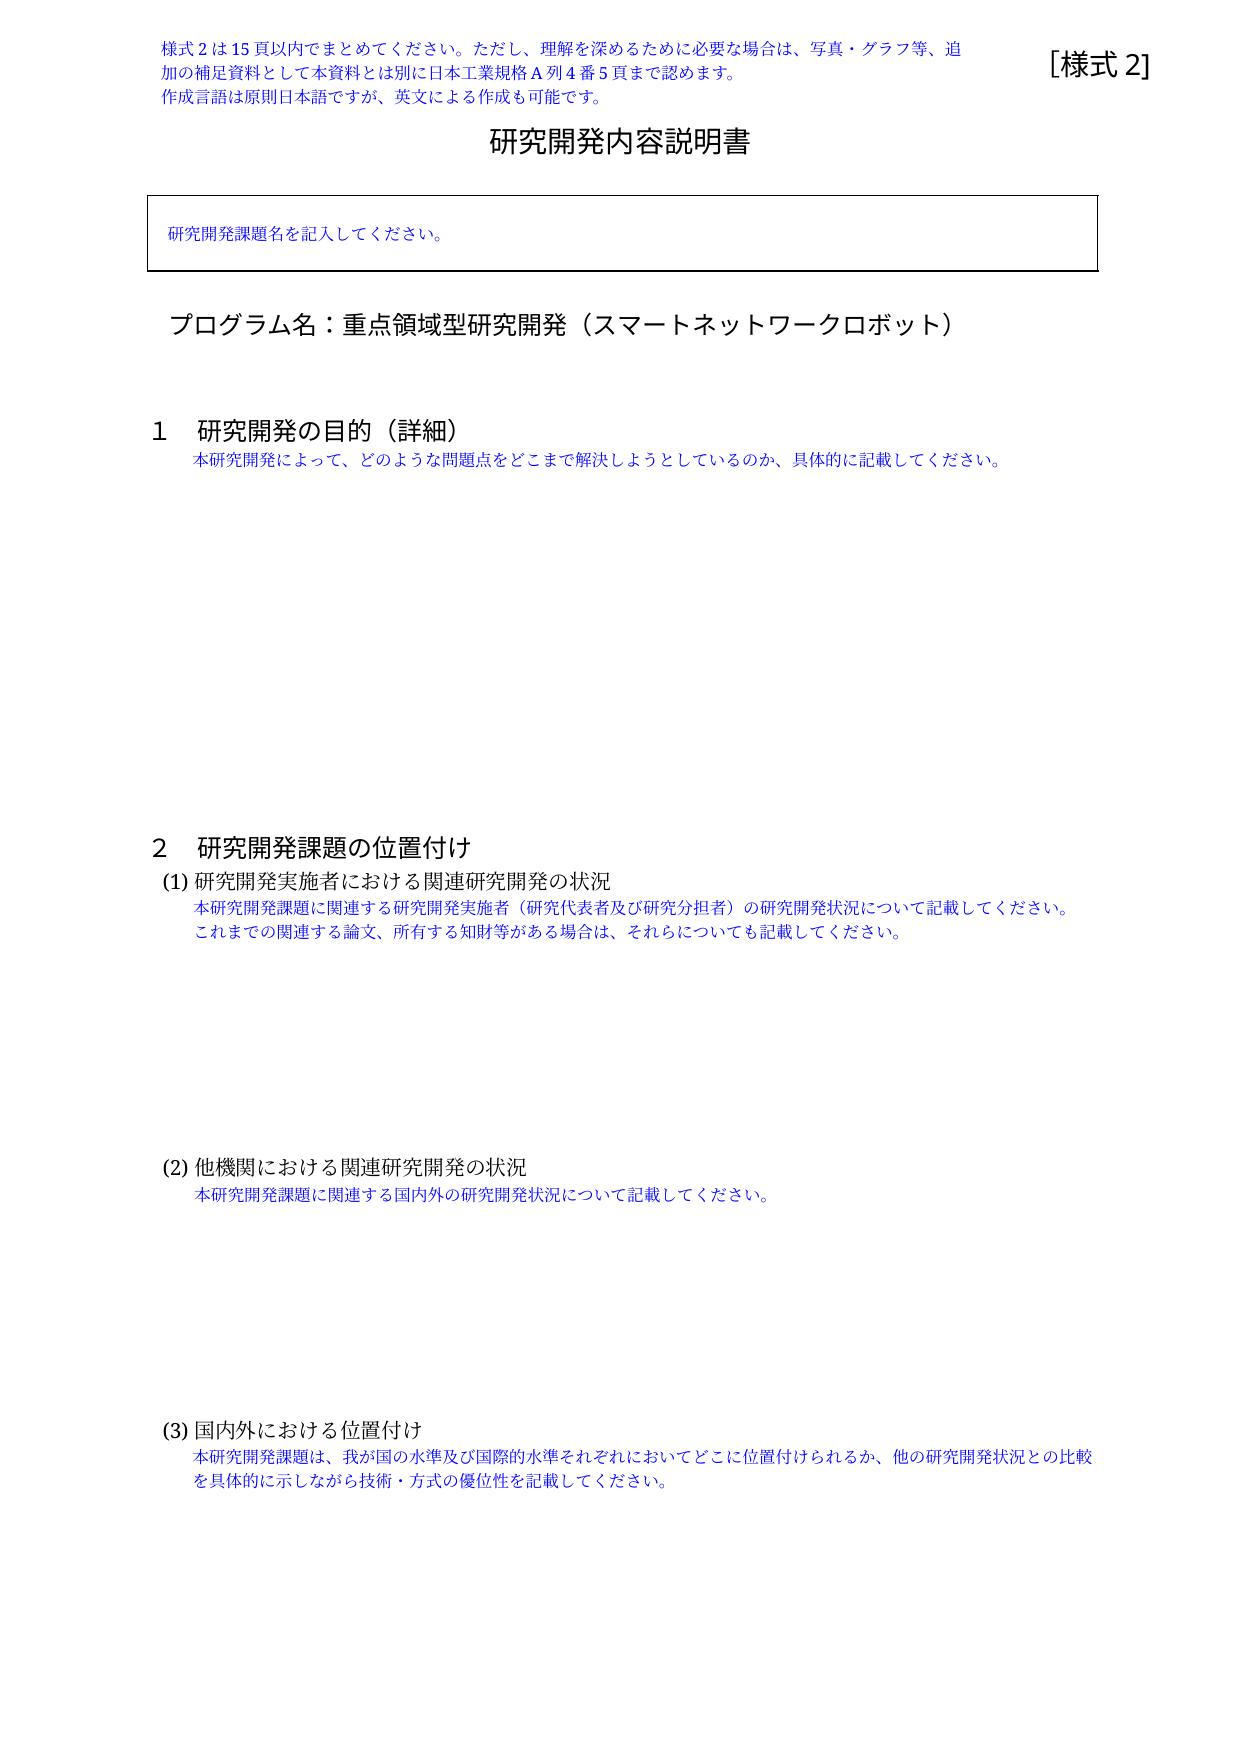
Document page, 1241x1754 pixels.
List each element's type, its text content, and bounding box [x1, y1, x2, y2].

text (3) 国内外における位置付け [162, 1414, 1092, 1444]
text 本研究開発課題に関連する国内外の研究開発状況について記載してください。 [177, 1182, 1092, 1206]
table_header 研究開発課題名を記入してください。 [148, 196, 1097, 270]
text 本研究開発によって、どのような問題点をどこまで解決しようとしているのか、具体的に記載してください。 [192, 447, 1092, 471]
text ２ 研究開発課題の位置付け [148, 829, 1092, 865]
text プログラム名：重点領域型研究開発（スマートネットワークロボット） [148, 306, 1092, 342]
text １ 研究開発の目的（詳細） [148, 411, 1092, 447]
text (2) 他機関における関連研究開発の状況 [162, 1152, 1092, 1182]
text 本研究開発課題は、我が国の水準及び国際的水準それぞれにおいてどこに位置付けられるか、他の研究開発状況との比較を具体的に示しながら技術・方式の優位性を記載してください。 [192, 1444, 1092, 1492]
text 本研究開発課題に関連する研究開発実施者（研究代表者及び研究分担者）の研究開発状況について記載してください。 [148, 895, 1092, 919]
text これまでの関連する論文、所有する知財等がある場合は、それらについても記載してください。 [192, 919, 1092, 943]
text (1) 研究開発実施者における関連研究開発の状況 [148, 865, 1092, 895]
subtitle 研究開発内容説明書 [148, 118, 1092, 160]
